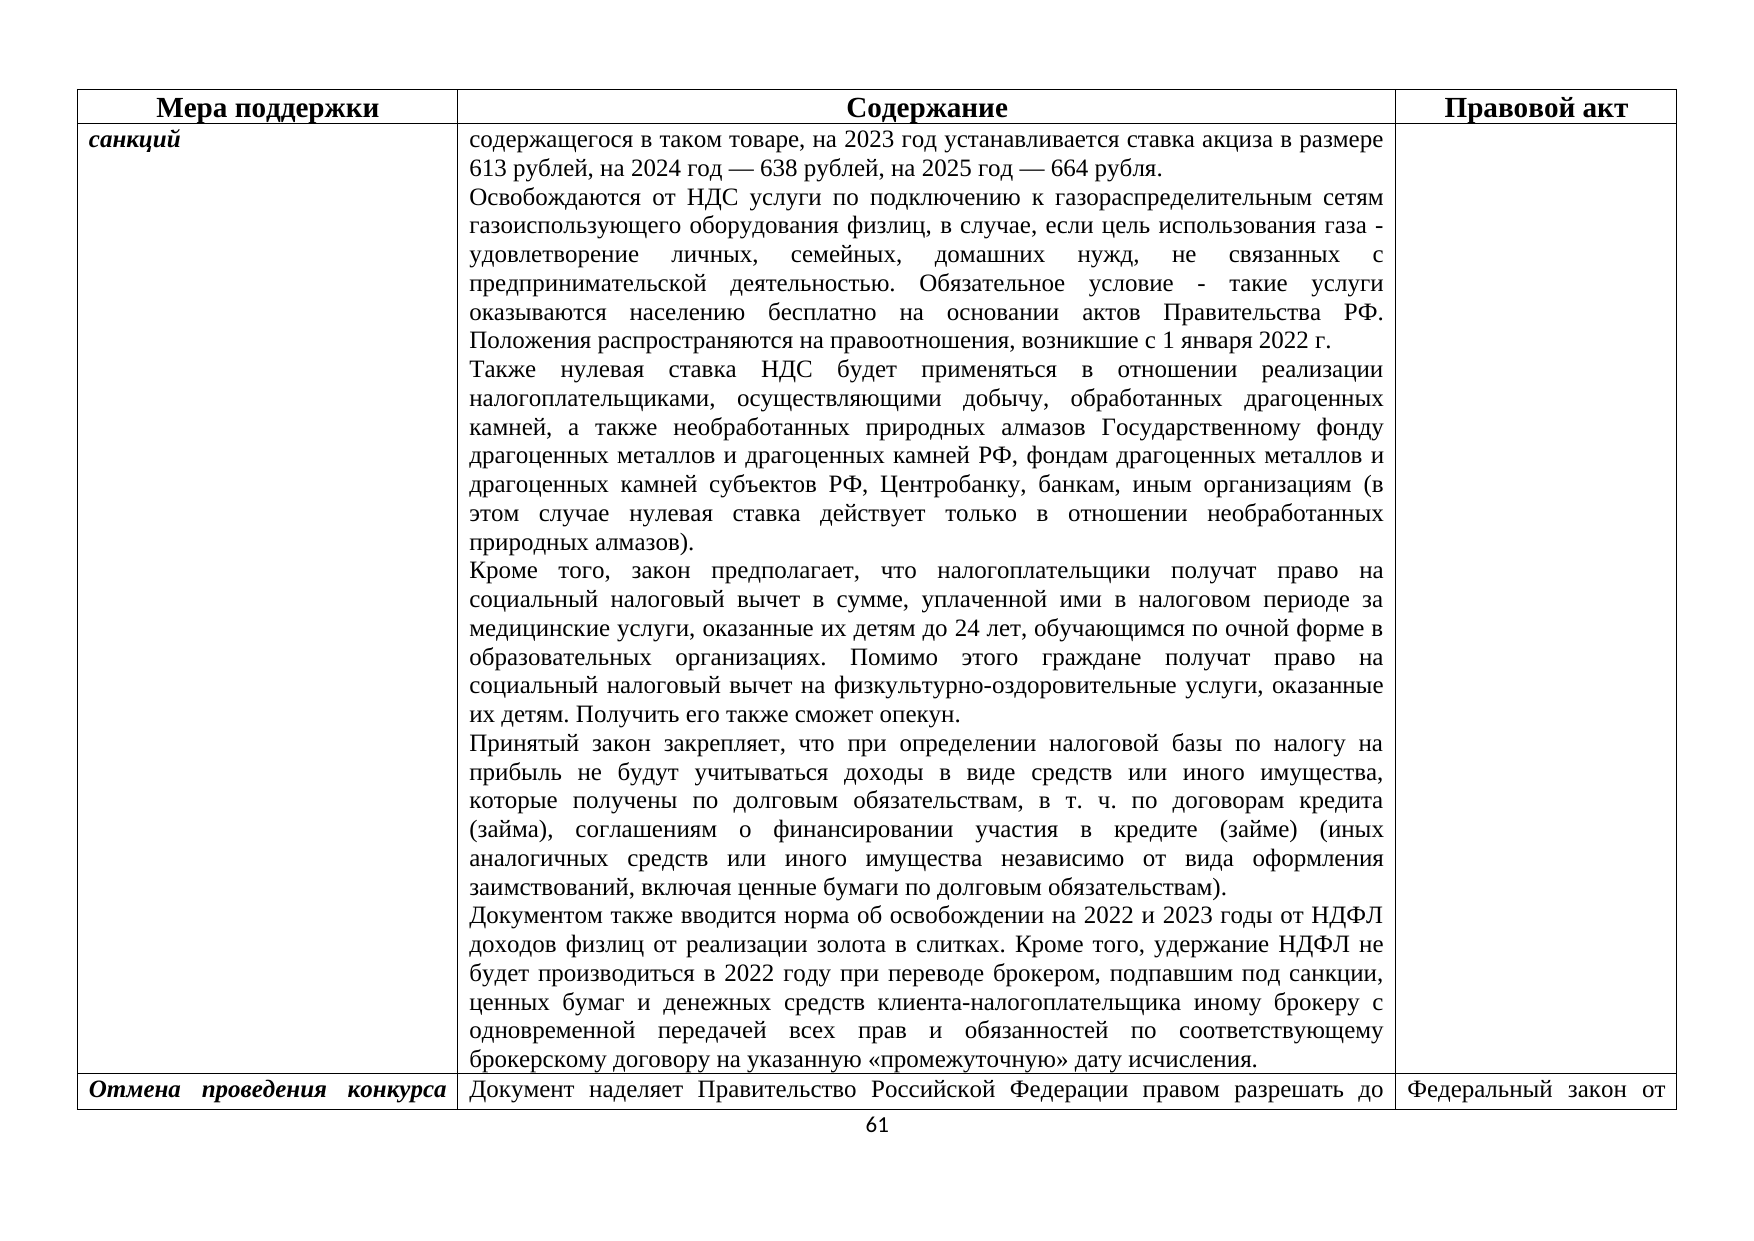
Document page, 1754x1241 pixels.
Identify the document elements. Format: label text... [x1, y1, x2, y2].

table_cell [78, 124, 457, 1073]
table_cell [1396, 1074, 1676, 1109]
table_header Правовой акт [1396, 90, 1676, 123]
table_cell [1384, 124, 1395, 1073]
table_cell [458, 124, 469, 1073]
table_header Содержание [458, 90, 1395, 123]
table_cell Отмена проведения конкурса при заключении концессионные соглашений, концедентом по которым является субъект РФ [78, 1074, 457, 1109]
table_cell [1396, 124, 1676, 1073]
table_header Мера поддержки [78, 90, 457, 123]
